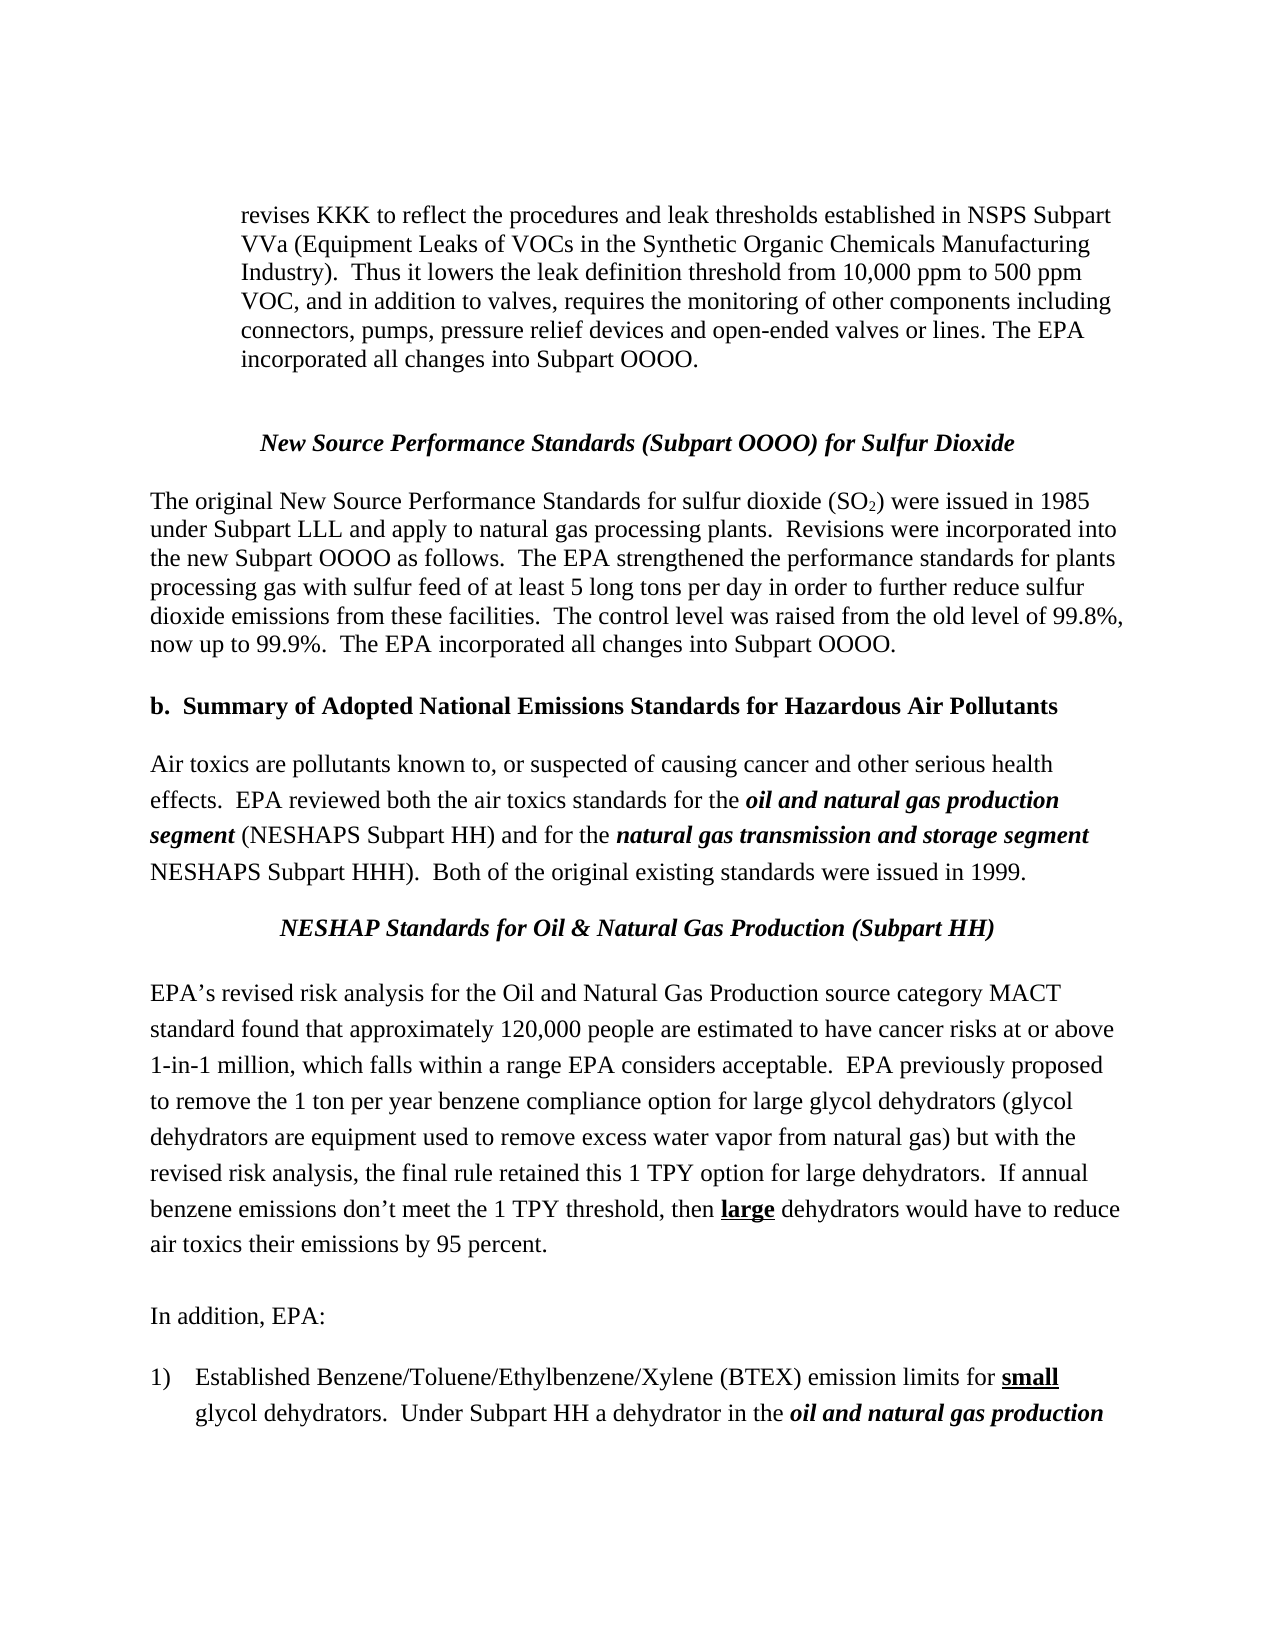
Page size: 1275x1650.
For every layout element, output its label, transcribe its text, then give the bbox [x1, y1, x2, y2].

text In addition, EPA: [150, 1301, 1125, 1330]
text The original New Source Performance Standards for sulfur dioxide (SO2) were issued in 1985 under Subpart LLL and apply to natural gas processing plants. Revisions were incorporated into the new Subpart OOOO as follows. The EPA strengthened the performance standards for plants processing gas with sulfur feed of at least 5 long tons per day in order to further reduce sulfur dioxide emissions from these facilities. The control level was raised from the old level of 99.8%, now up to 99.9%. The EPA incorporated all changes into Subpart OOOO. [150, 486, 1125, 658]
subtitle NESHAP Standards for Oil & Natural Gas Production (Subpart HH) [150, 913, 1125, 942]
subtitle b. Summary of Adopted National Emissions Standards for Hazardous Air Pollutants [150, 691, 1125, 720]
text Air toxics are pollutants known to, or suspected of causing cancer and other serious health effects. EPA reviewed both the air toxics standards for the oil and natural gas production segment (NESHAPS Subpart HH) and for the natural gas transmission and storage segment NESHAPS Subpart HHH). Both of the original existing standards were issued in 1999. [150, 749, 1125, 885]
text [150, 1362, 1125, 1427]
text EPA’s revised risk analysis for the Oil and Natural Gas Production source category MACT standard found that approximately 120,000 people are estimated to have cancer risks at or above 1-in-1 million, which falls within a range EPA considers acceptable. EPA previously proposed to remove the 1 ton per year benzene compliance option for large glycol dehydrators (glycol dehydrators are equipment used to remove excess water vapor from natural gas) but with the revised risk analysis, the final rule retained this 1 TPY option for large dehydrators. If annual benzene emissions don’t meet the 1 TPY threshold, then large dehydrators would have to reduce air toxics their emissions by 95 percent. [150, 978, 1125, 1258]
subtitle New Source Performance Standards (Subpart OOOO) for Sulfur Dioxide [150, 428, 1125, 457]
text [195, 200, 1125, 372]
